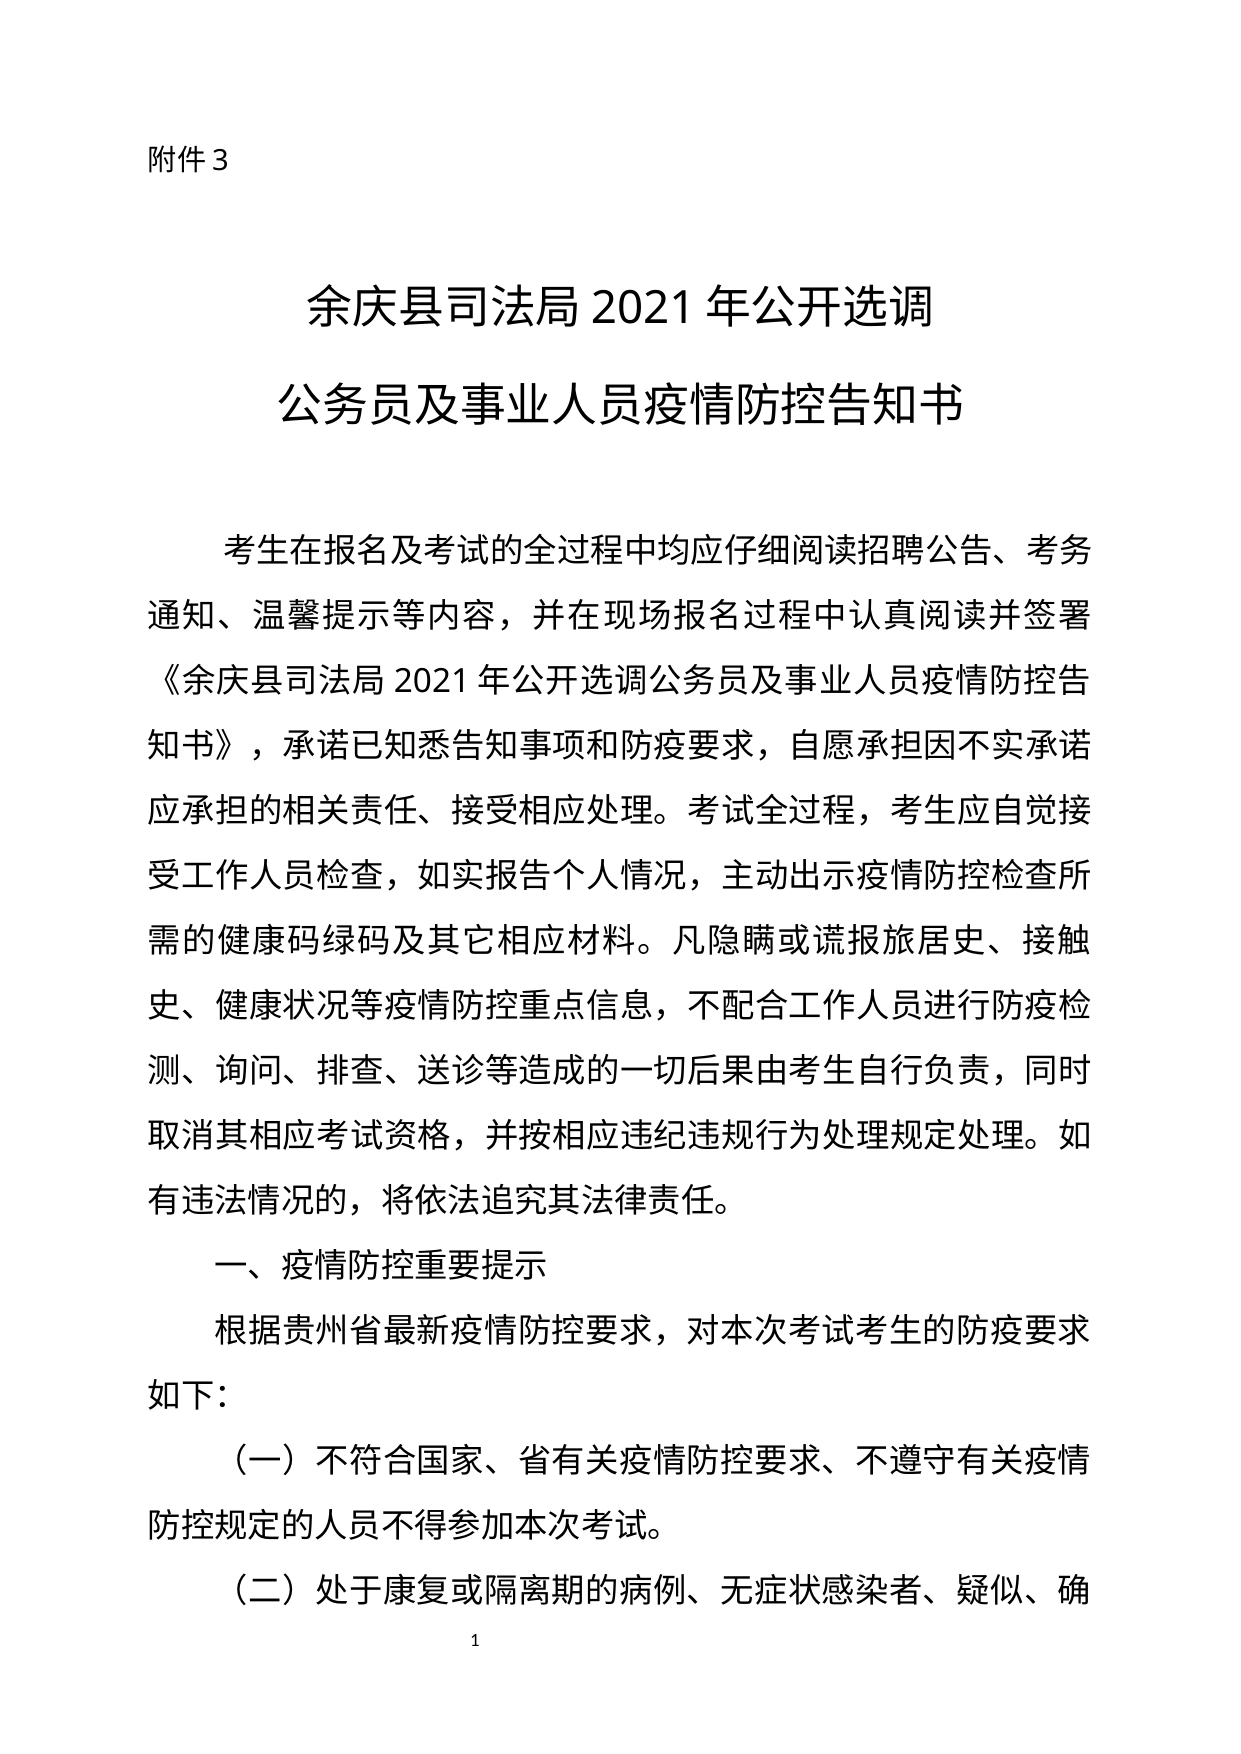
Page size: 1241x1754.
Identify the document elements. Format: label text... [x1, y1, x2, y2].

text 一、疫情防控重要提示 [148, 1230, 1093, 1295]
list 附件3 [148, 125, 1093, 190]
list 公务员及事业人员疫情防控告知书 [148, 353, 1093, 450]
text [148, 1555, 1093, 1620]
text 考生在报名及考试的全过程中均应仔细阅读招聘公告、考务通知、温馨提示等内容，并在现场报名过程中认真阅读并签署《余庆县司法局2021年公开选调公务员及事业人员疫情防控告知书》，承诺已知悉告知事项和防疫要求，自愿承担因不实承诺应承担的相关责任、接受相应处理。考试全过程，考生应自觉接受工作人员检查，如实报告个人情况，主动出示疫情防控检查所需的健康码绿码及其它相应材料。凡隐瞒或谎报旅居史、接触史、健康状况等疫情防控重点信息，不配合工作人员进行防疫检测、询问、排查、送诊等造成的一切后果由考生自行负责，同时取消其相应考试资格，并按相应违纪违规行为处理规定处理。如有违法情况的，将依法追究其法律责任。 [148, 515, 1093, 1230]
list 余庆县司法局2021年公开选调 [148, 255, 1093, 353]
text 根据贵州省最新疫情防控要求，对本次考试考生的防疫要求如下： [148, 1295, 1093, 1425]
text （一）不符合国家、省有关疫情防控要求、不遵守有关疫情防控规定的人员不得参加本次考试。 [148, 1425, 1093, 1555]
